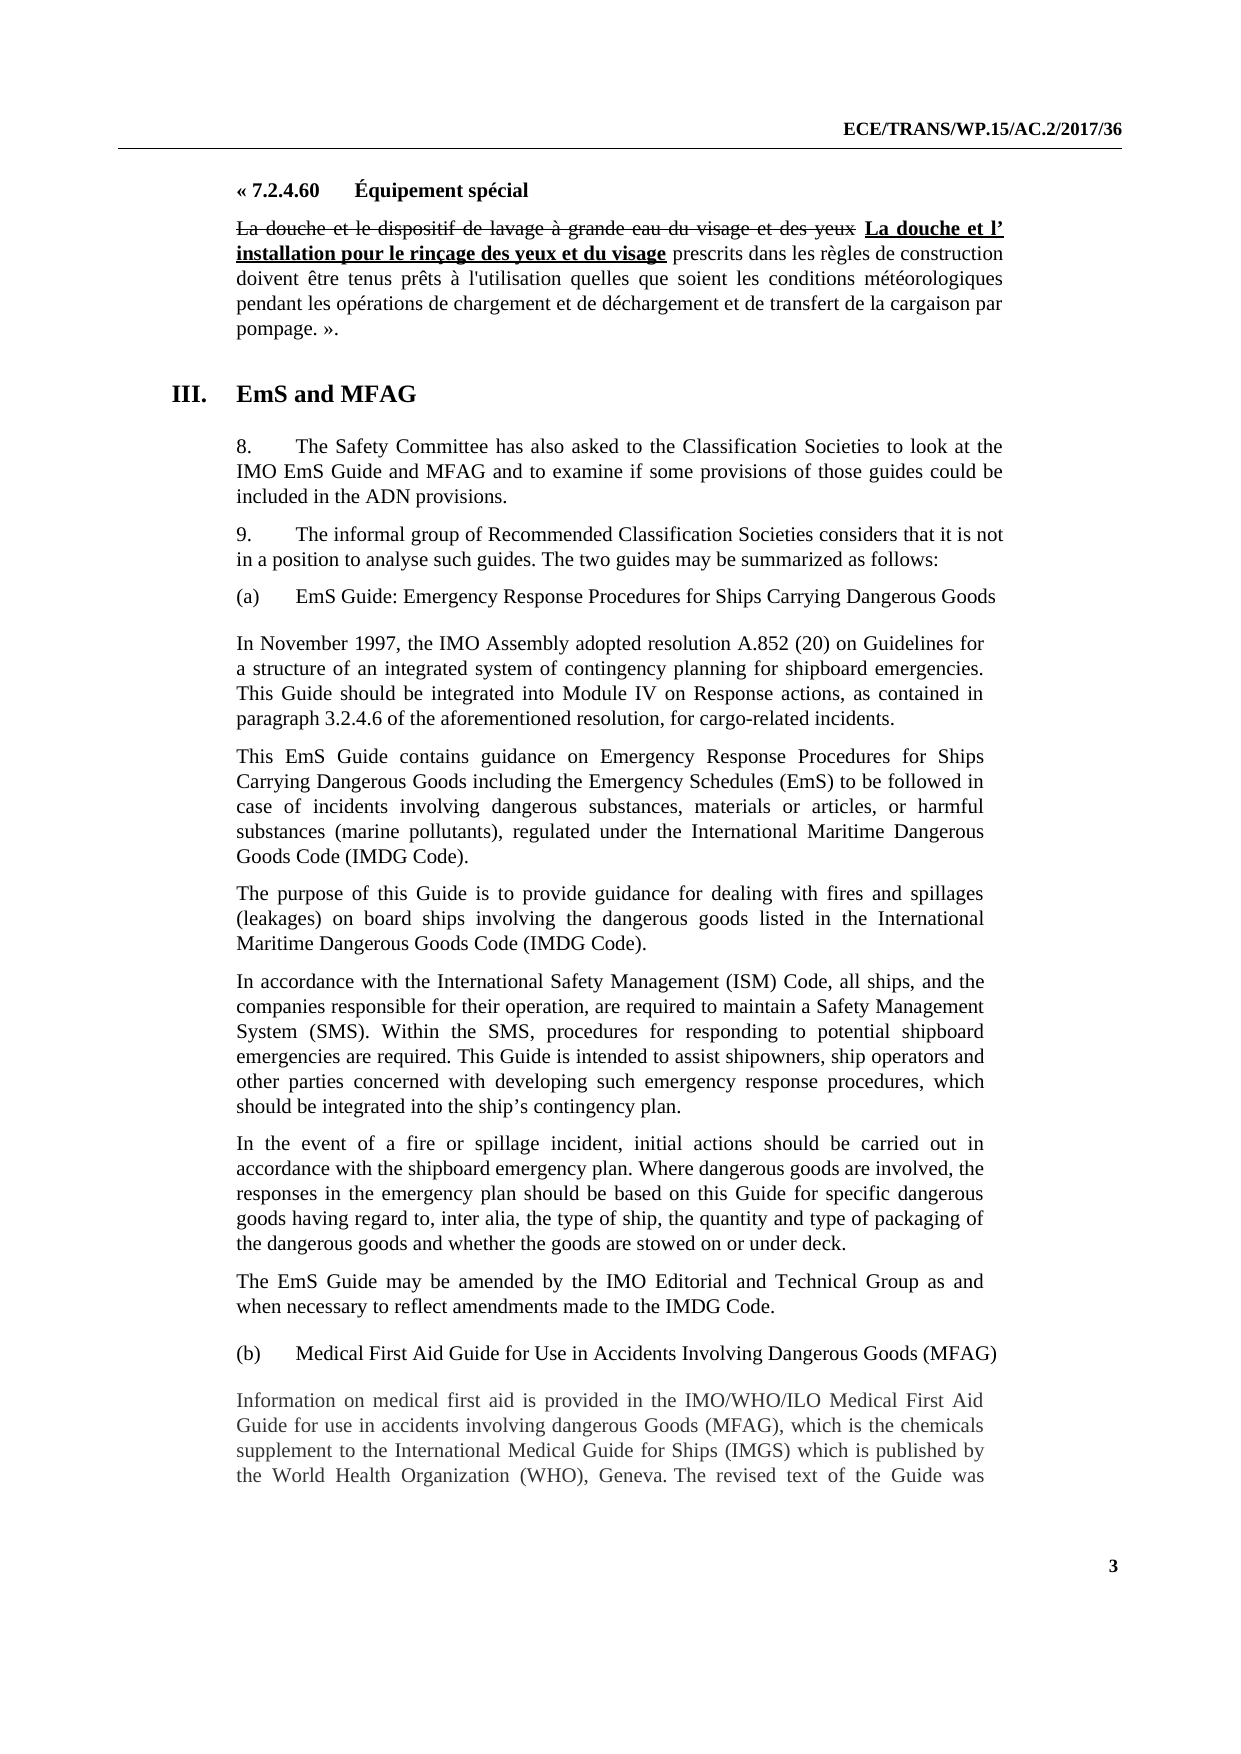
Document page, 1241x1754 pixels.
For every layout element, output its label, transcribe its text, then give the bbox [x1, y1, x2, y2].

text « 7.2.4.60 Équipement spécial [236, 177, 1004, 202]
text La douche et le dispositif de lavage à grande eau du visage et des yeux La douche et l’ installation pour le rinçage des yeux et du visage prescrits dans les règles de construction doivent être tenus prêts à l'utilisation quelles que soient les conditions météorologiques pendant les opérations de chargement et de déchargement et de transfert de la cargaison par pompage. ». [236, 215, 1004, 340]
text 8. The Safety Committee has also asked to the Classification Societies to look at the IMO EmS Guide and MFAG and to examine if some provisions of those guides could be included in the ADN provisions. [236, 433, 1004, 508]
table_header In November 1997, the IMO Assembly adopted resolution A.852 (20) on Guidelines for a structure of an integrated system of contingency planning for shipboard emergencies. This Guide should be integrated into Module IV on Response actions, as contained in paragraph 3.2.4.6 of the aforementioned resolution, for cargo-related incidents. This EmS Guide contains guidance on Emergency Response Procedures for Ships Carrying Dangerous Goods including the Emergency Schedules (EmS) to be followed in case of incidents involving dangerous substances, materials or articles, or harmful substances (marine pollutants), regulated under the International Maritime Dangerous Goods Code (IMDG Code). The purpose of this Guide is to provide guidance for dealing with fires and spillages (leakages) on board ships involving the dangerous goods listed in the International Maritime Dangerous Goods Code (IMDG Code). In accordance with the International Safety Management (ISM) Code, all ships, and the companies responsible for their operation, are required to maintain a Safety Management System (SMS). Within the SMS, procedures for responding to potential shipboard emergencies are required. This Guide is intended to assist shipowners, ship operators and other parties concerned with developing such emergency response procedures, which should be integrated into the ship’s contingency plan. In the event of a fire or spillage incident, initial actions should be carried out in accordance with the shipboard emergency plan. Where dangerous goods are involved, the responses in the emergency plan should be based on this Guide for specific dangerous goods having regard to, inter alia, the type of ship, the quantity and type of packaging of the dangerous goods and whether the goods are stowed on or under deck. The EmS Guide may be amended by the IMO Editorial and Technical Group as and when necessary to reflect amendments made to the IMDG Code. [109, 621, 1113, 1340]
text III. EmS and MFAG [118, 377, 1004, 408]
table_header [109, 1377, 1113, 1496]
text 9. The informal group of Recommended Classification Societies considers that it is not in a position to analyse such guides. The two guides may be summarized as follows: [236, 521, 1004, 571]
text (a) EmS Guide: Emergency Response Procedures for Ships Carrying Dangerous Goods [236, 583, 1004, 608]
text (b) Medical First Aid Guide for Use in Accidents Involving Dangerous Goods (MFAG) [236, 1340, 1004, 1365]
